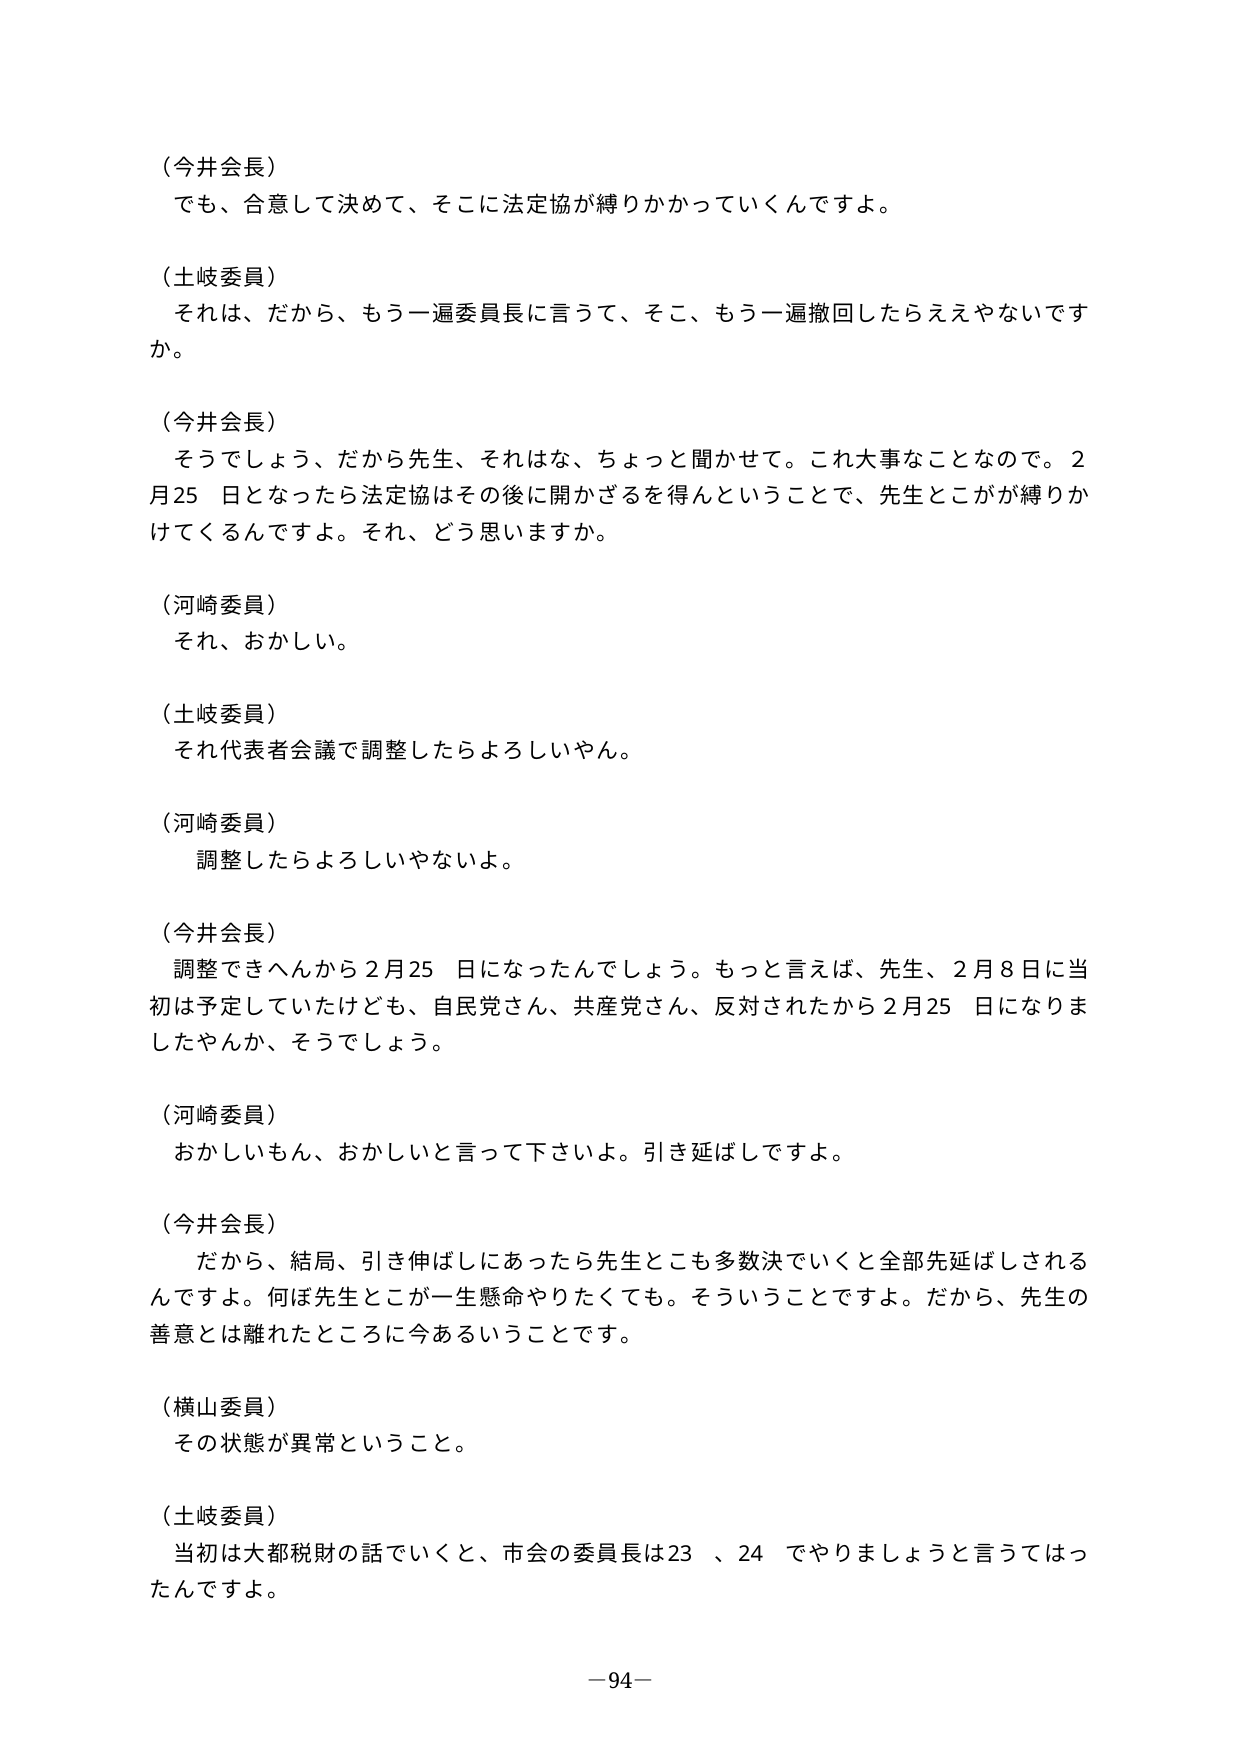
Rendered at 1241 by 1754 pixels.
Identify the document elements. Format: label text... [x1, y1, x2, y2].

text （今井会長） [149, 913, 1091, 950]
text そうでしょう、だから先生、それはな、ちょっと聞かせて。これ大事なことなので。２月25日となったら法定協はその後に開かざるを得んということで、先生とこがが縛りかけてくるんですよ。それ、どう思いますか。 [149, 439, 1091, 549]
text （今井会長） [149, 1205, 1091, 1242]
text その状態が異常ということ。 [149, 1424, 1091, 1460]
text （今井会長） [149, 148, 1091, 184]
text 調整できへんから２月25日になったんでしょう。もっと言えば、先生、２月８日に当初は予定していたけども、自民党さん、共産党さん、反対されたから２月25日になりましたやんか、そうでしょう。 [149, 950, 1091, 1059]
text だから、結局、引き伸ばしにあったら先生とこも多数決でいくと全部先延ばしされるんですよ。何ぼ先生とこが一生懸命やりたくても。そういうことですよ。だから、先生の善意とは離れたところに今あるいうことです。 [149, 1242, 1091, 1351]
text （横山委員） [149, 1387, 1091, 1424]
text （河崎委員） [149, 1096, 1091, 1132]
text 調整したらよろしいやないよ。 [149, 841, 1091, 877]
text 当初は大都税財の話でいくと、市会の委員長は23、24でやりましょうと言うてはったんですよ。 [149, 1533, 1091, 1606]
text （土岐委員） [149, 1497, 1091, 1533]
text おかしいもん、おかしいと言って下さいよ。引き延ばしですよ。 [149, 1132, 1091, 1169]
text （土岐委員） [149, 257, 1091, 294]
text （土岐委員） [149, 695, 1091, 731]
text それは、だから、もう一遍委員長に言うて、そこ、もう一遍撤回したらええやないですか。 [149, 294, 1091, 367]
text それ、おかしい。 [149, 622, 1091, 658]
text それ代表者会議で調整したらよろしいやん。 [149, 731, 1091, 768]
text （今井会長） [149, 403, 1091, 439]
text （河崎委員） [149, 585, 1091, 622]
text でも、合意して決めて、そこに法定協が縛りかかっていくんですよ。 [149, 184, 1091, 221]
text （河崎委員） [149, 804, 1091, 841]
